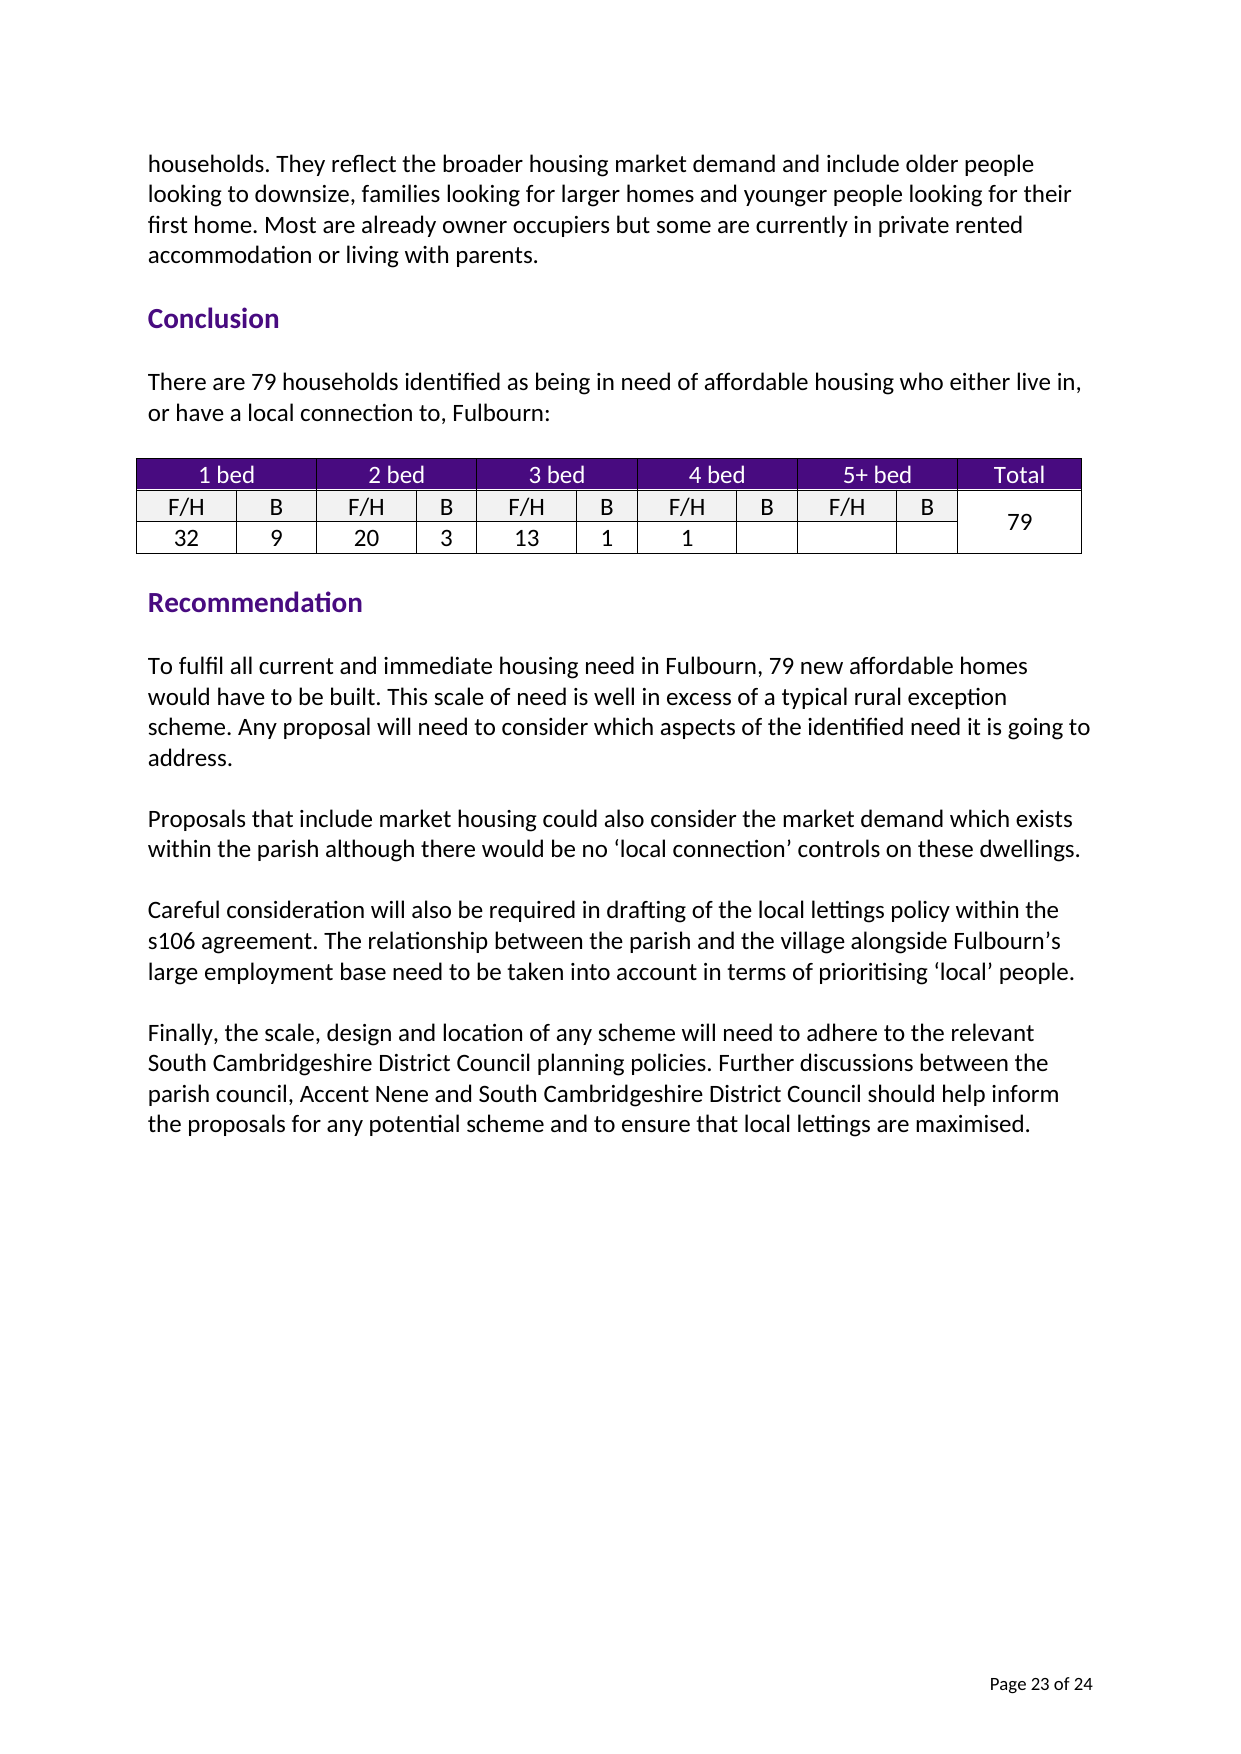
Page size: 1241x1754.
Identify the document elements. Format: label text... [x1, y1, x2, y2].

table_cell F/H [477, 491, 576, 521]
table_cell B [237, 491, 316, 521]
text Careful consideration will also be required in drafting of the local lettings policy within the s106 agreement. The relationship between the parish and the village alongside Fulbourn’s large employment base need to be taken into account in terms of prioritising ‘local’ people. [148, 894, 1092, 986]
table_header Total [958, 459, 1081, 489]
text Finally, the scale, design and location of any scheme will need to adhere to the relevant South Cambridgeshire District Council planning policies. Further discussions between the parish council, Accent Nene and South Cambridgeshire District Council should help inform the proposals for any potential scheme and to ensure that local lettings are maximised. [148, 1017, 1092, 1139]
table_cell F/H [798, 491, 896, 521]
table_cell [897, 522, 957, 553]
table_header 5+ bed [798, 459, 957, 489]
table_cell 9 [237, 522, 316, 553]
table_cell 32 [137, 522, 236, 553]
text To fulfil all current and immediate housing need in Fulbourn, 79 new affordable homes would have to be built. This scale of need is well in excess of a typical rural exception scheme. Any proposal will need to consider which aspects of the identified need it is going to address. [148, 650, 1092, 772]
text Conclusion [148, 300, 1092, 336]
table_cell [798, 522, 896, 553]
table_cell 3 [417, 522, 476, 553]
table_header 1 bed [137, 459, 316, 489]
table_cell B [737, 491, 797, 521]
table_header 3 bed [477, 459, 637, 489]
table_cell F/H [137, 491, 236, 521]
table_cell B [417, 491, 476, 521]
text There are 79 households identified as being in need of affordable housing who either live in, or have a local connection to, Fulbourn: [148, 366, 1092, 427]
table_cell 79 [958, 491, 1081, 553]
text Recommendation [148, 584, 1092, 620]
table_cell F/H [317, 491, 416, 521]
table_header 2 bed [317, 459, 476, 489]
table_cell F/H [638, 491, 736, 521]
table_cell 1 [577, 522, 637, 553]
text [148, 148, 1092, 270]
table_cell [737, 522, 797, 553]
text Proposals that include market housing could also consider the market demand which exists within the parish although there would be no ‘local connection’ controls on these dwellings. [148, 803, 1092, 864]
table_cell 13 [477, 522, 576, 553]
table_cell 1 [638, 522, 736, 553]
table_cell 20 [317, 522, 416, 553]
table_cell B [577, 491, 637, 521]
table_header 4 bed [638, 459, 797, 489]
table_cell B [897, 491, 957, 521]
